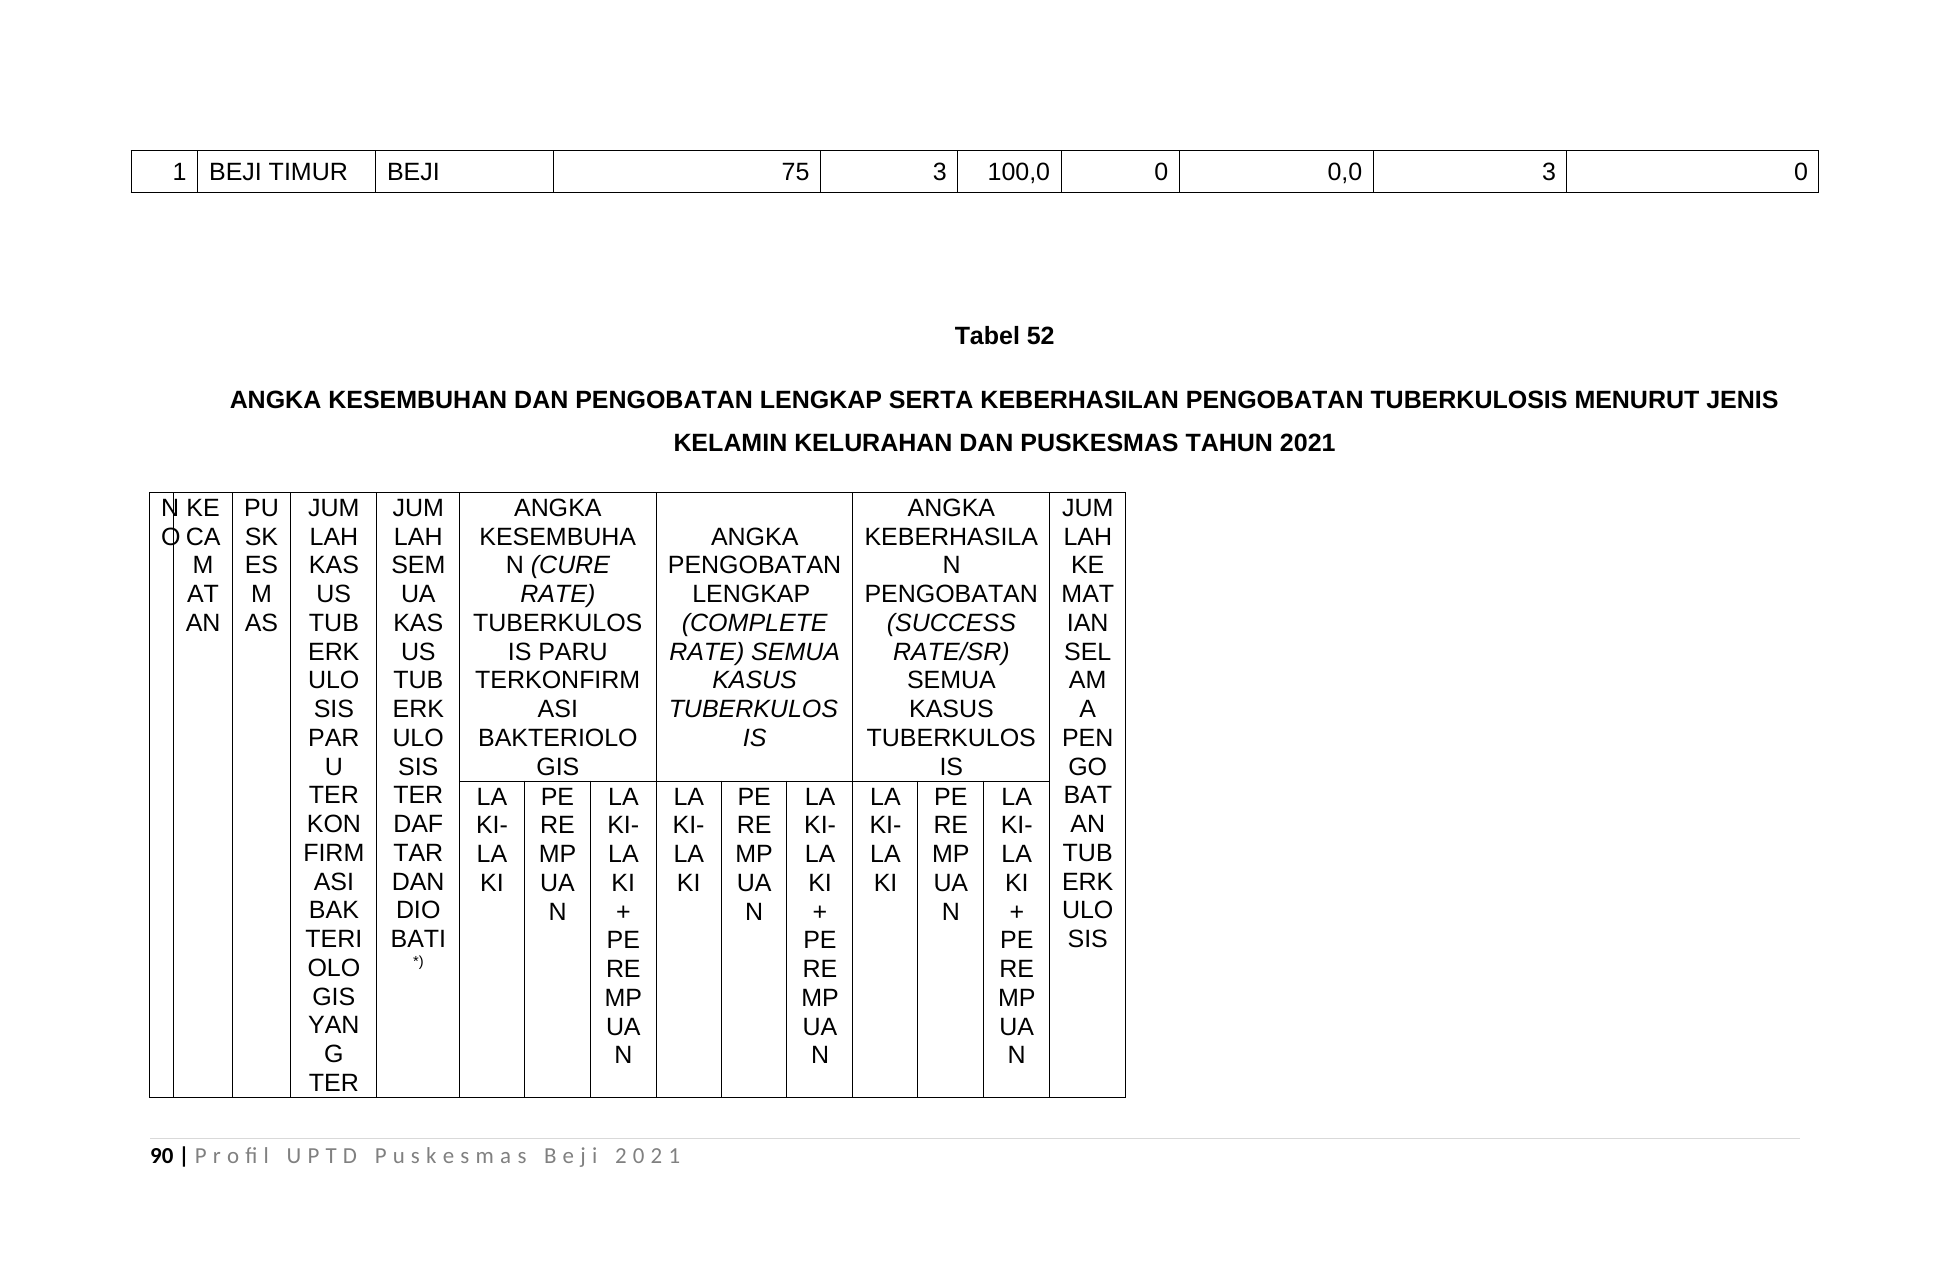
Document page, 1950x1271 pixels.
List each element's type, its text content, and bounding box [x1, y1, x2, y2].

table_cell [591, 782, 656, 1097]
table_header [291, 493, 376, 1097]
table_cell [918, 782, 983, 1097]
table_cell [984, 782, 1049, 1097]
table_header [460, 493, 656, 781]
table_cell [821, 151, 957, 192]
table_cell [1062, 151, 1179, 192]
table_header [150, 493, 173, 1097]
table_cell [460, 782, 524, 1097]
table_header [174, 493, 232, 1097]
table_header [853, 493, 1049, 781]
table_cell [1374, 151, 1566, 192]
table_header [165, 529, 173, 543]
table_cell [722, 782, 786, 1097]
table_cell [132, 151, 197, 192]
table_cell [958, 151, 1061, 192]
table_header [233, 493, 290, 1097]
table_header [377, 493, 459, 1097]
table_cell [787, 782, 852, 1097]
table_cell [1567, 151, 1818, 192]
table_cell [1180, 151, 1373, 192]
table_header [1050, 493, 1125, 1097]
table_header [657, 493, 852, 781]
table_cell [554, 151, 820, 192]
text ANGKA KESEMBUHAN DAN PENGOBATAN LENGKAP SERTA KEBERHASILAN PENGOBATAN TUBERKULOSIS MENURUT JENIS KELAMIN KELURAHAN DAN PUSKESMAS TAHUN 2021 [209, 385, 1800, 457]
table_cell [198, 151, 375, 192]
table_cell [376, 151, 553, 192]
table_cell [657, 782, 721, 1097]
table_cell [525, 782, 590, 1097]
text Tabel 52 [209, 321, 1800, 350]
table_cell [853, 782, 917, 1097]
